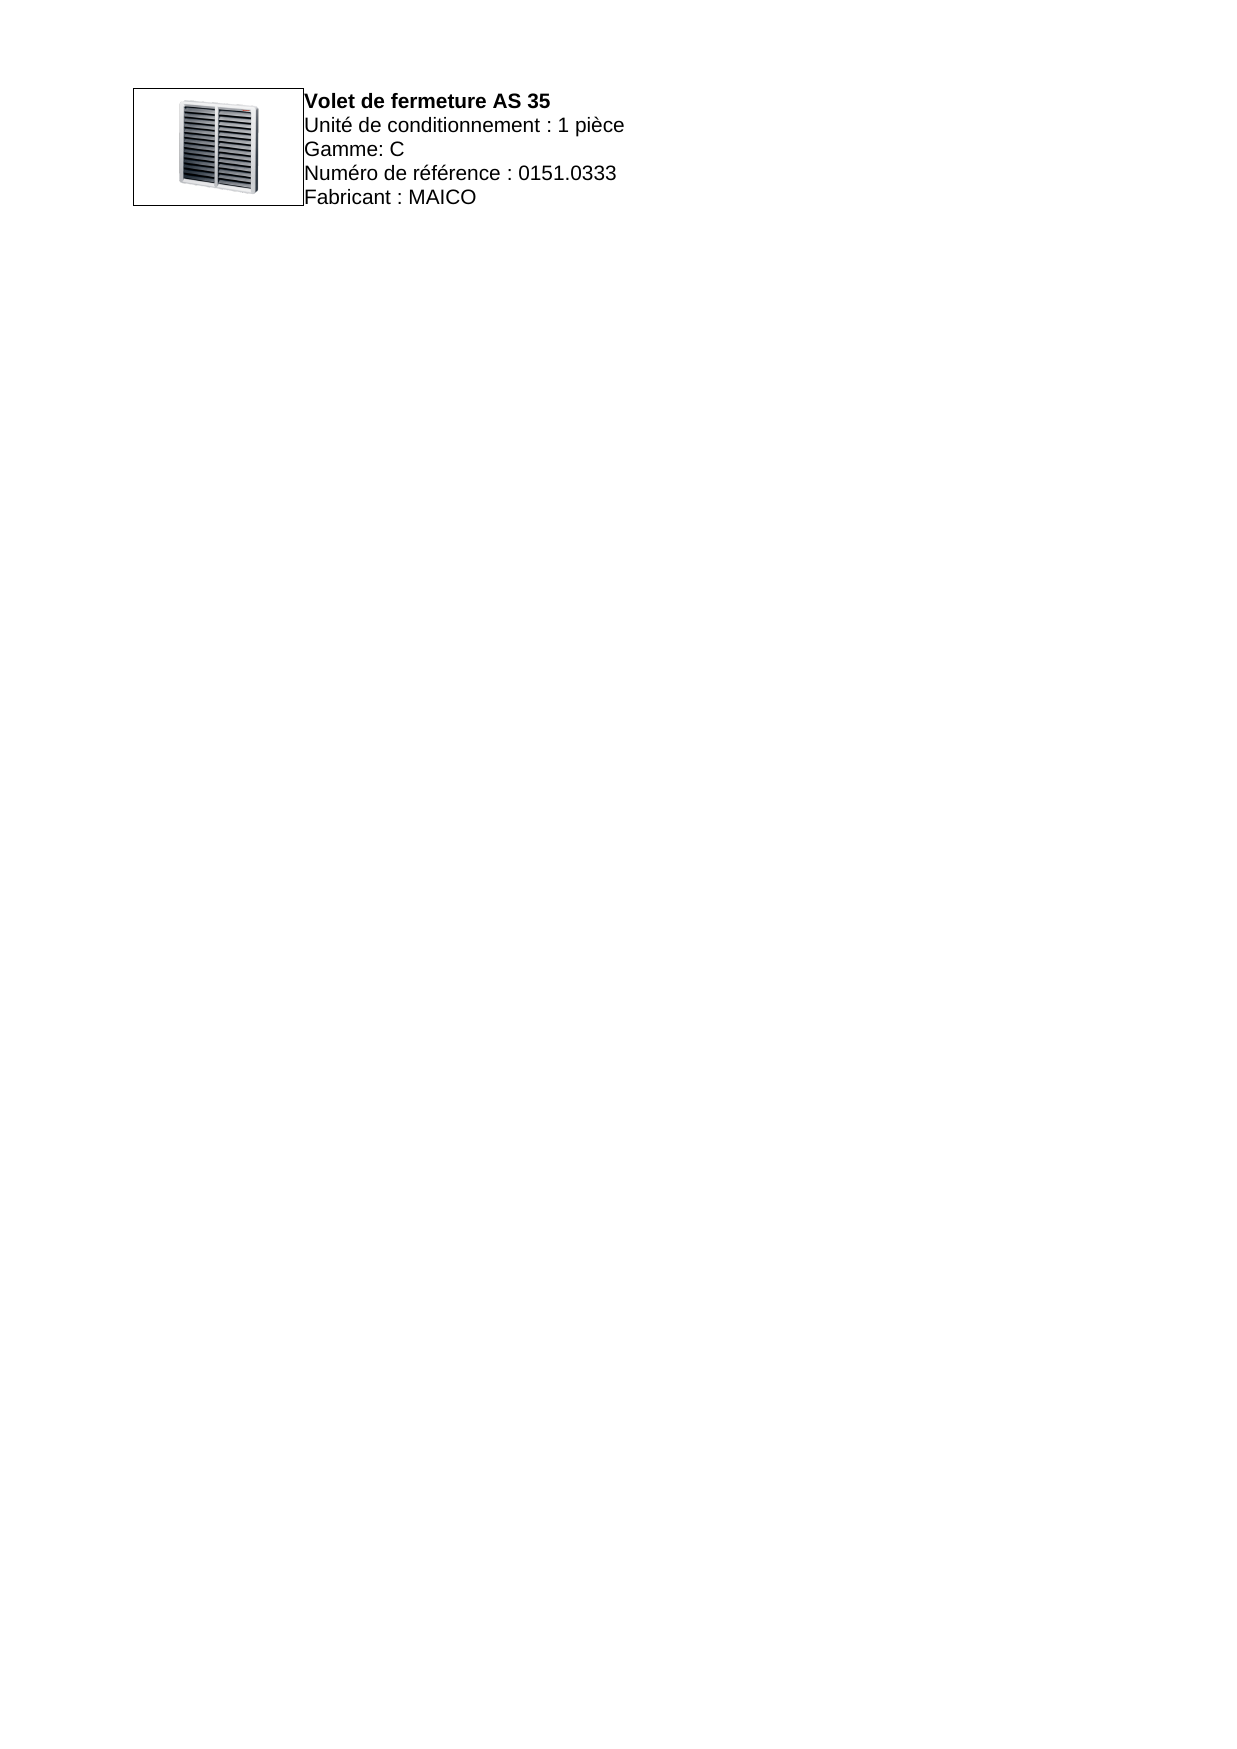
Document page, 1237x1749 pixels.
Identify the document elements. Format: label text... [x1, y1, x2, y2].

text Volet de fermeture AS 35Unité de conditionnement : 1 pièceGamme: C Numéro de référence : 0151.0333Fabricant : MAICO [133, 89, 1148, 208]
picture [134, 89, 303, 205]
